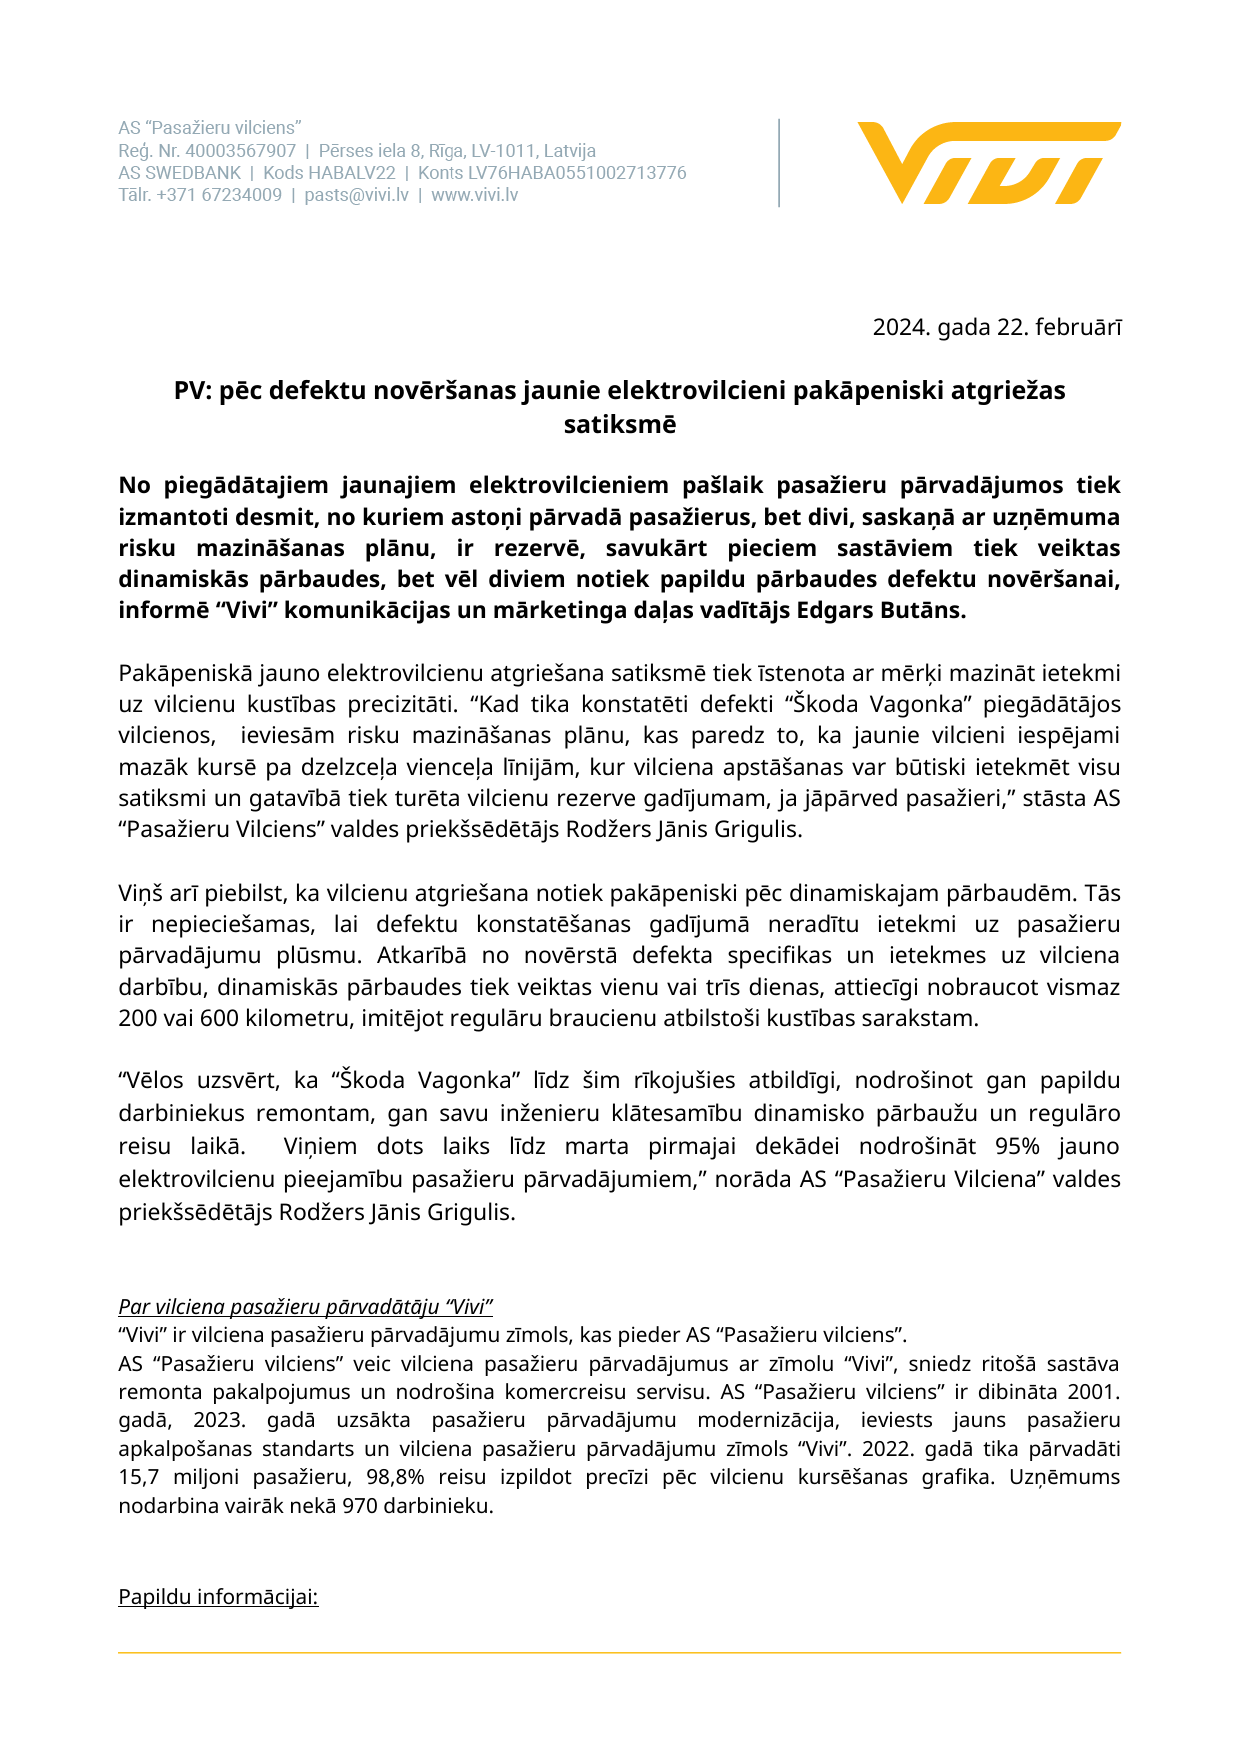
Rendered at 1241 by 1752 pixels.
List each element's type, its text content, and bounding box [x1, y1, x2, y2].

text Par vilciena pasažieru pārvadātāju “Vivi” [118, 1292, 1122, 1320]
text PV: pēc defektu novēršanas jaunie elektrovilcieni pakāpeniski atgriežas satiksmē [118, 373, 1122, 441]
text Papildu informācijai: [118, 1582, 1122, 1610]
text 2024. gada 22. februārī [118, 311, 1122, 342]
picture [118, 118, 1122, 220]
text Pakāpeniskā jauno elektrovilcienu atgriešana satiksmē tiek īstenota ar mērķi mazināt ietekmi uz vilcienu kustības precizitāti. “Kad tika konstatēti defekti “Škoda Vagonka” piegādātājos vilcienos, ieviesām risku mazināšanas plānu, kas paredz to, ka jaunie vilcieni iespējami mazāk kursē pa dzelzceļa vienceļa līnijām, kur vilciena apstāšanas var būtiski ietekmēt visu satiksmi un gatavībā tiek turēta vilcienu rezerve gadījumam, ja jāpārved pasažieri,” stāsta AS “Pasažieru Vilciens” valdes priekšsēdētājs Rodžers Jānis Grigulis. [118, 657, 1122, 844]
text “Vivi” ir vilciena pasažieru pārvadājumu zīmols, kas pieder AS “Pasažieru vilciens”. [118, 1320, 1122, 1349]
text Viņš arī piebilst, ka vilcienu atgriešana notiek pakāpeniski pēc dinamiskajam pārbaudēm. Tās ir nepieciešamas, lai defektu konstatēšanas gadījumā neradītu ietekmi uz pasažieru pārvadājumu plūsmu. Atkarībā no novērstā defekta specifikas un ietekmes uz vilciena darbību, dinamiskās pārbaudes tiek veiktas vienu vai trīs dienas, attiecīgi nobraucot vismaz 200 vai 600 kilometru, imitējot regulāru braucienu atbilstoši kustības sarakstam. [118, 877, 1122, 1033]
picture [118, 1647, 1122, 1656]
text No piegādātajiem jaunajiem elektrovilcieniem pašlaik pasažieru pārvadājumos tiek izmantoti desmit, no kuriem astoņi pārvadā pasažierus, bet divi, saskaņā ar uzņēmuma risku mazināšanas plānu, ir rezervē, savukārt pieciem sastāviem tiek veiktas dinamiskās pārbaudes, bet vēl diviem notiek papildu pārbaudes defektu novēršanai, informē “Vivi” komunikācijas un mārketinga daļas vadītājs Edgars Butāns. [118, 469, 1122, 625]
text AS “Pasažieru vilciens” veic vilciena pasažieru pārvadājumus ar zīmolu “Vivi”, sniedz ritošā sastāva remonta pakalpojumus un nodrošina komercreisu servisu. AS “Pasažieru vilciens” ir dibināta 2001. gadā, 2023. gadā uzsākta pasažieru pārvadājumu modernizācija, ieviests jauns pasažieru apkalpošanas standarts un vilciena pasažieru pārvadājumu zīmols “Vivi”. 2022. gadā tika pārvadāti 15,7 miljoni pasažieru, 98,8% reisu izpildot precīzi pēc vilcienu kursēšanas grafika. Uzņēmums nodarbina vairāk nekā 970 darbinieku. [118, 1349, 1122, 1519]
list “Vēlos uzsvērt, ka “Škoda Vagonka” līdz šim rīkojušies atbildīgi, nodrošinot gan papildu darbiniekus remontam, gan savu inženieru klātesamību dinamisko pārbaužu un regulāro reisu laikā. Viņiem dots laiks līdz marta pirmajai dekādei nodrošināt 95% jauno elektrovilcienu pieejamību pasažieru pārvadājumiem,” norāda AS “Pasažieru Vilciena” valdes priekšsēdētājs Rodžers Jānis Grigulis. [118, 1064, 1122, 1227]
